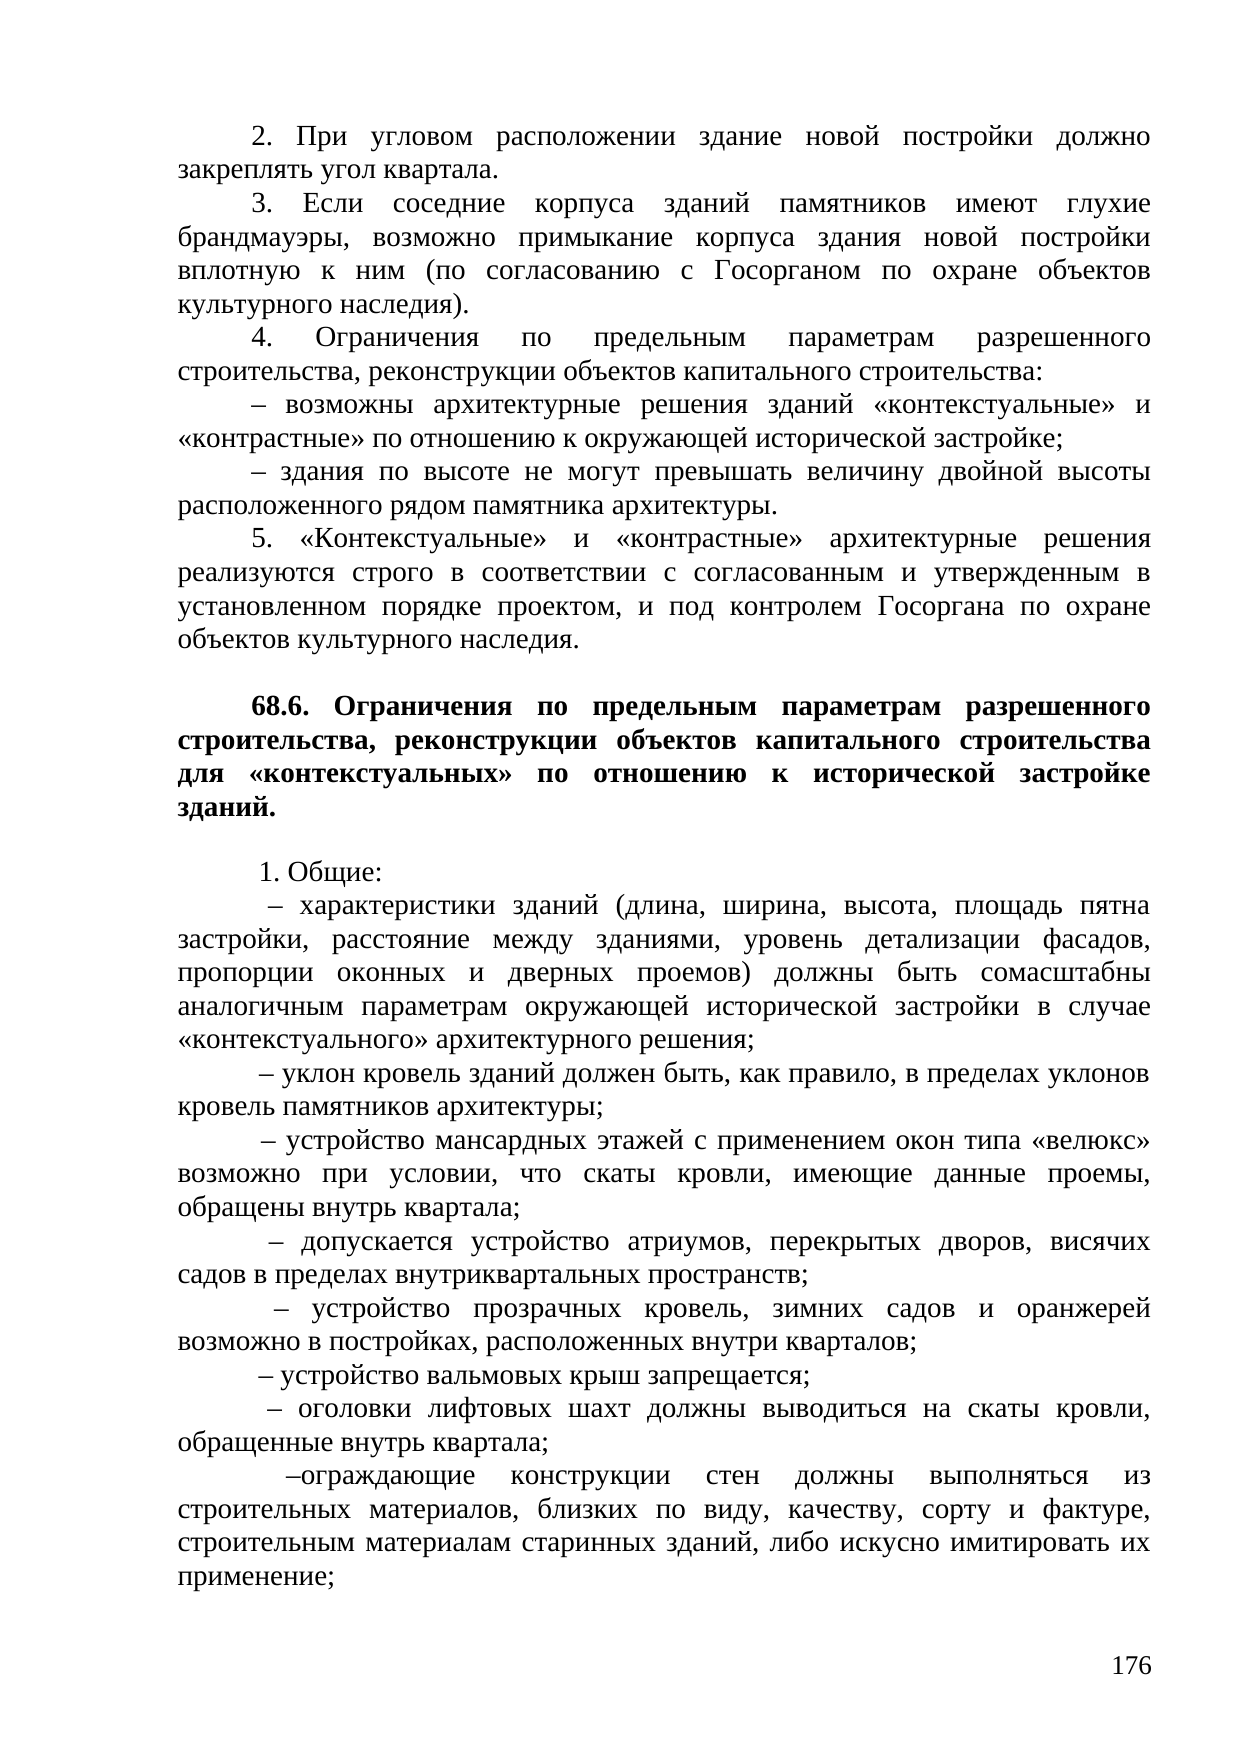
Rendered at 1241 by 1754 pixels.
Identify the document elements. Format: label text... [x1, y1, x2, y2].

text – допускается устройство атриумов, перекрытых дворов, висячих садов в пределах внутриквартальных пространств; [177, 1223, 1152, 1290]
text 4. Ограничения по предельным параметрам разрешенного строительства, реконструкции объектов капитального строительства: [177, 319, 1152, 386]
text 5. «Контекстуальные» и «контрастные» архитектурные решения реализуются строго в соответствии с согласованным и утвержденным в установленном порядке проектом, и под контролем Госоргана по охране объектов культурного наследия. [177, 521, 1152, 655]
text – устройство мансардных этажей с применением окон типа «велюкс» возможно при условии, что скаты кровли, имеющие данные проемы, обращены внутрь квартала; [177, 1122, 1152, 1223]
text 3. Если соседние корпуса зданий памятников имеют глухие брандмауэры, возможно примыкание корпуса здания новой постройки вплотную к ним (по согласованию с Госорганом по охране объектов культурного наследия). [177, 185, 1152, 319]
text – уклон кровель зданий должен быть, как правило, в пределах уклонов кровель памятников архитектуры; [177, 1055, 1152, 1122]
text – устройство прозрачных кровель, зимних садов и оранжерей возможно в постройках, расположенных внутри кварталов; [177, 1290, 1152, 1357]
text – здания по высоте не могут превышать величину двойной высоты расположенного рядом памятника архитектуры. [177, 453, 1152, 521]
text – оголовки лифтовых шахт должны выводиться на скаты кровли, обращенные внутрь квартала; [177, 1390, 1152, 1457]
text – устройство вальмовых крыш запрещается; [177, 1357, 1152, 1390]
text – характеристики зданий (длина, ширина, высота, площадь пятна застройки, расстояние между зданиями, уровень детализации фасадов, пропорции оконных и дверных проемов) должны быть сомасштабны аналогичным параметрам окружающей исторической застройки в случае «контекстуального» архитектурного решения; [177, 887, 1152, 1055]
text 68.6. Ограничения по предельным параметрам разрешенного строительства, реконструкции объектов капитального строительства для «контекстуальных» по отношению к исторической застройке зданий. [177, 688, 1152, 822]
text – возможны архитектурные решения зданий «контекстуальные» и «контрастные» по отношению к окружающей исторической застройке; [177, 386, 1152, 453]
text –ограждающие конструкции стен должны выполняться из строительных материалов, близких по виду, качеству, сорту и фактуре, строительным материалам старинных зданий, либо искусно имитировать их применение; [177, 1457, 1152, 1592]
text 2. При угловом расположении здание новой постройки должно закреплять угол квартала. [177, 118, 1152, 185]
text 1. Общие: [177, 854, 1152, 887]
